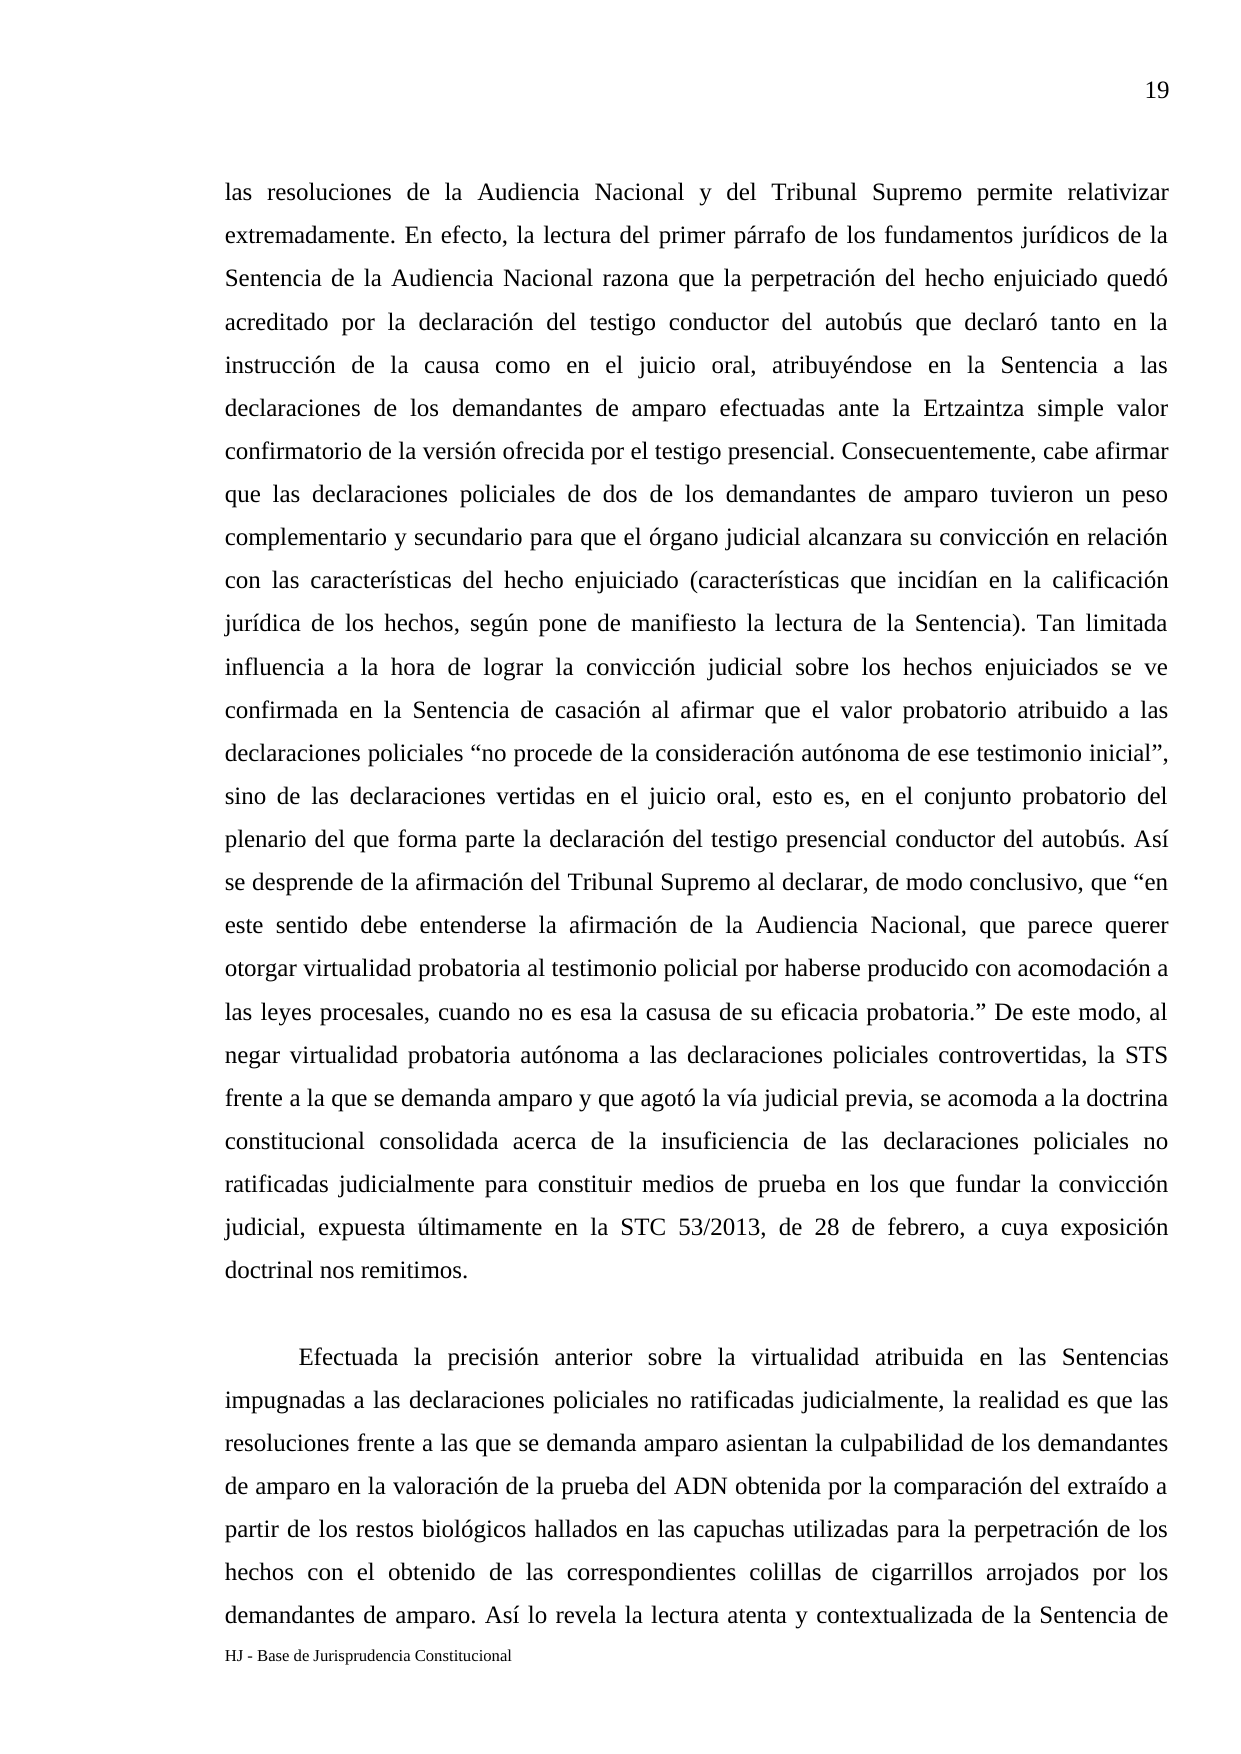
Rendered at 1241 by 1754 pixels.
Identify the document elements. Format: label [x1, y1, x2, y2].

text [224, 1342, 1169, 1629]
text [224, 177, 1169, 1284]
